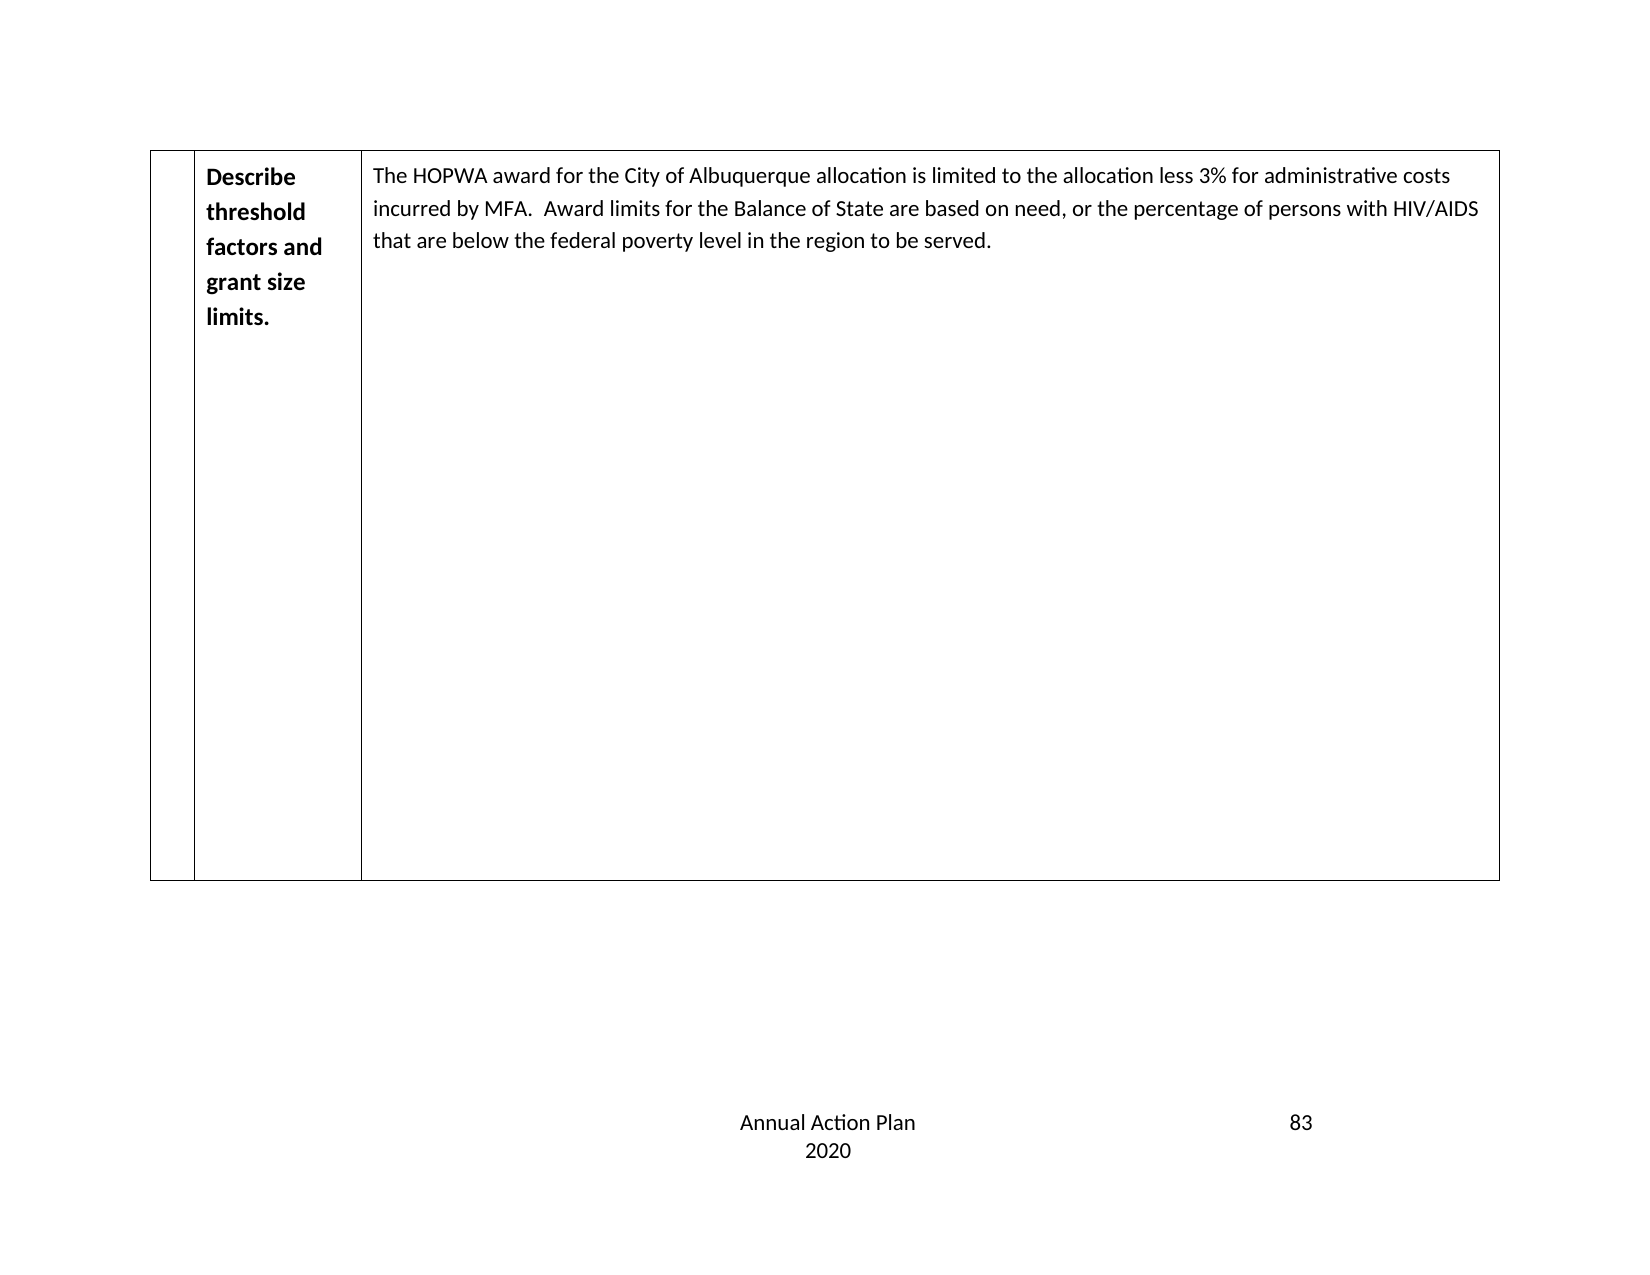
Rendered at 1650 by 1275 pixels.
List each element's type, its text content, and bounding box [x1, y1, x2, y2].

table_cell The HOPWA award for the City of Albuquerque allocation is limited to the allocation less 3% for administrative costs incurred by MFA. Award limits for the Balance of State are based on need, or the percentage of persons with HIV/AIDS that are below the federal poverty level in the region to be served. [362, 151, 1499, 879]
table_cell Describe threshold factors and grant size limits. [195, 151, 361, 879]
